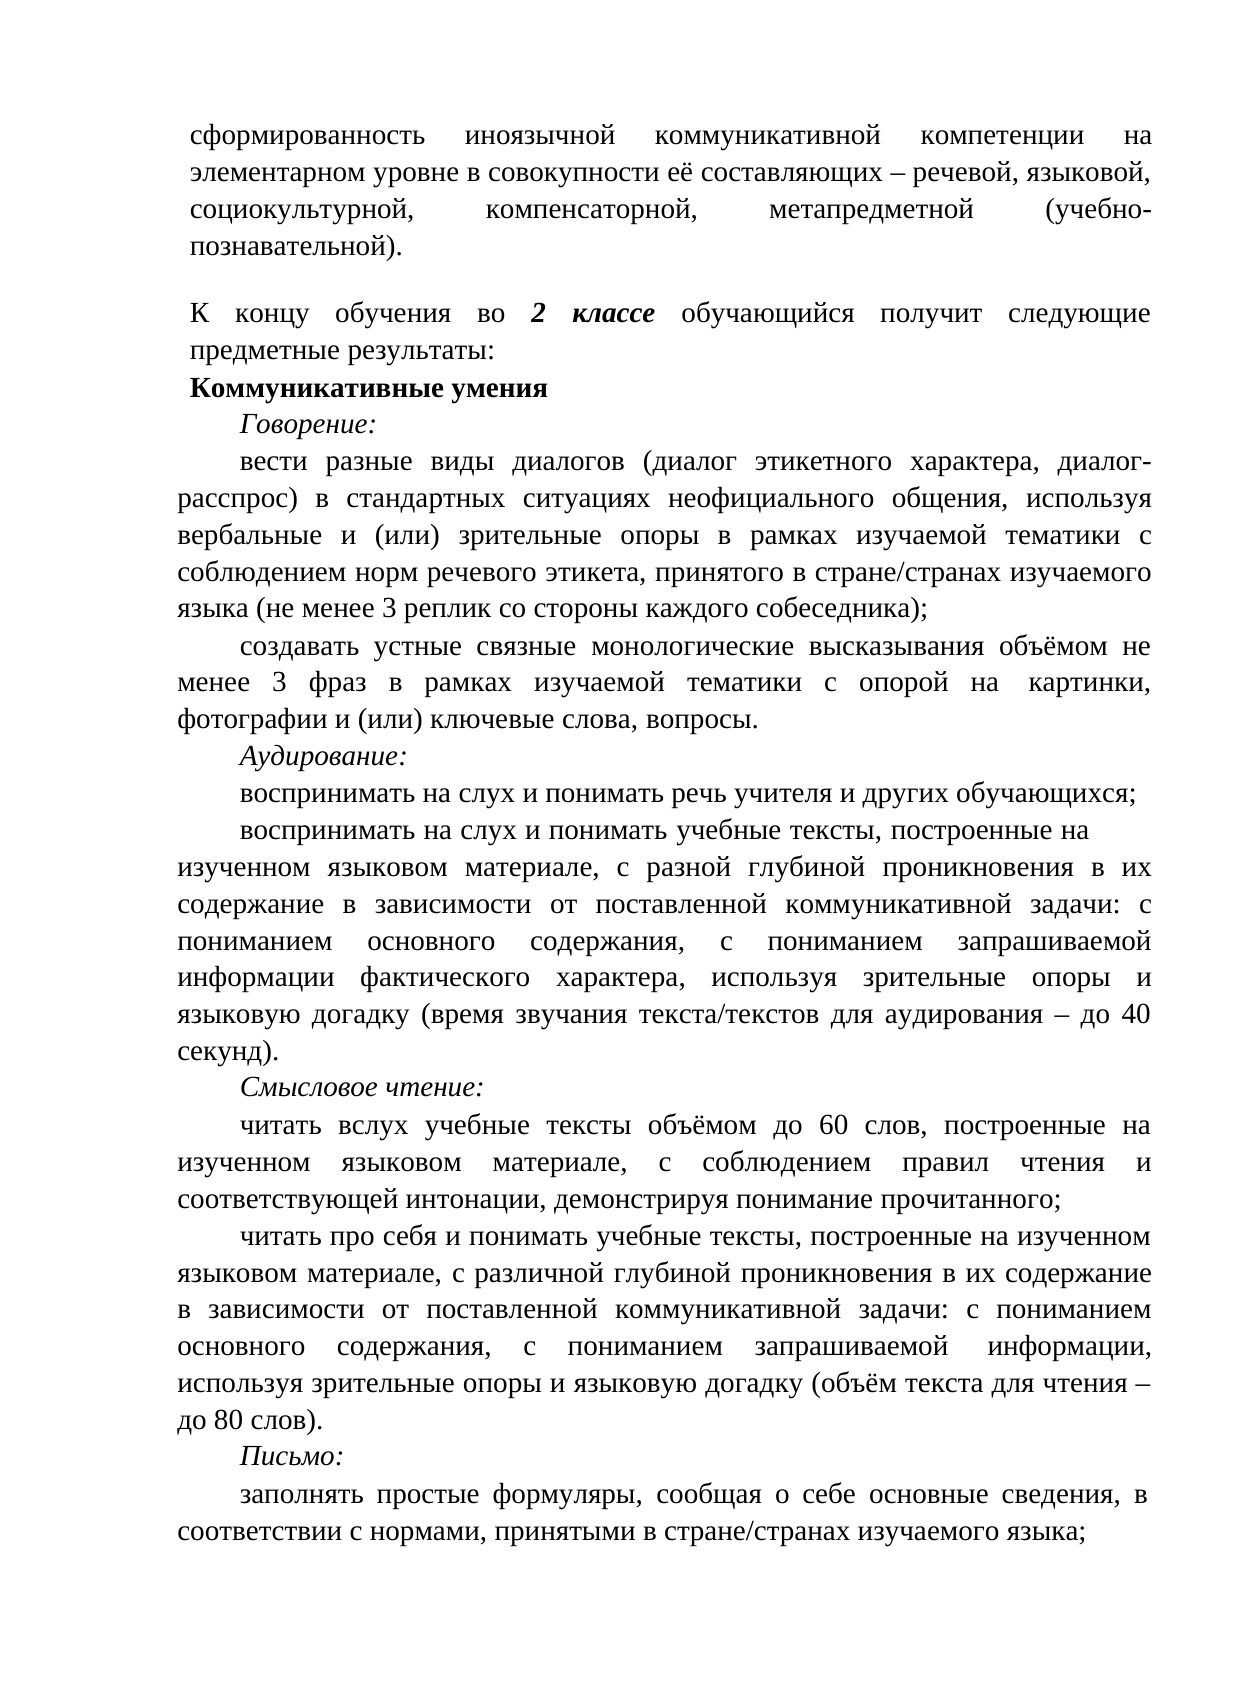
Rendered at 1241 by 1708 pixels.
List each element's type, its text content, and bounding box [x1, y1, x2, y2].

text читать про себя и понимать учебные тексты, построенные на изученном языковом материале, с различной глубиной проникновения в их содержание в зависимости от поставленной коммуникативной задачи: с пониманием основного содержания, с пониманием запрашиваемой информации, используя зрительные опоры и языковую догадку (объём текста для чтения – до 80 слов). [177, 1218, 1152, 1436]
text Смысловое чтение: [239, 1070, 1163, 1103]
text Говорение: [239, 406, 1163, 439]
text читать вслух учебные тексты объёмом до 60 слов, построенные на изученном языковом материале, с соблюдением правил чтения и соответствующей интонации, демонстрируя понимание прочитанного; [177, 1107, 1151, 1214]
text Аудирование: [239, 738, 1163, 772]
text Письмо: [239, 1439, 1163, 1472]
text сформированность иноязычной коммуникативной компетенции на элементарном уровне в совокупности её составляющих – речевой, языковой, социокультурной, компенсаторной, метапредметной (учебно- познавательной). [189, 117, 1152, 261]
text заполнять простые формуляры, сообщая о себе основные сведения, в соответствии с нормами, принятыми в стране/странах изучаемого языка; [177, 1476, 1151, 1546]
subtitle Коммуникативные умения [189, 370, 1163, 403]
text изученном языковом материале, с разной глубиной проникновения в их содержание в зависимости от поставленной коммуникативной задачи: с пониманием основного содержания, с пониманием запрашиваемой информации фактического характера, используя зрительные опоры и языковую догадку (время звучания текста/текстов для аудирования – до 40 секунд). [177, 849, 1152, 1067]
text создавать устные связные монологические высказывания объёмом не менее 3 фраз в рамках изучаемой тематики с опорой на картинки, фотографии и (или) ключевые слова, вопросы. [177, 628, 1151, 735]
text К концу обучения во 2 классе обучающийся получит следующие предметные результаты: [189, 296, 1151, 366]
text воспринимать на слух и понимать речь учителя и других обучающихся; воспринимать на слух и понимать учебные тексты, построенные на [239, 775, 1163, 845]
text вести разные виды диалогов (диалог этикетного характера, диалог- расспрос) в стандартных ситуациях неофициального общения, используя вербальные и (или) зрительные опоры в рамках изучаемой тематики с соблюдением норм речевого этикета, принятого в стране/странах изучаемого языка (не менее 3 реплик со стороны каждого собеседника); [177, 443, 1152, 624]
